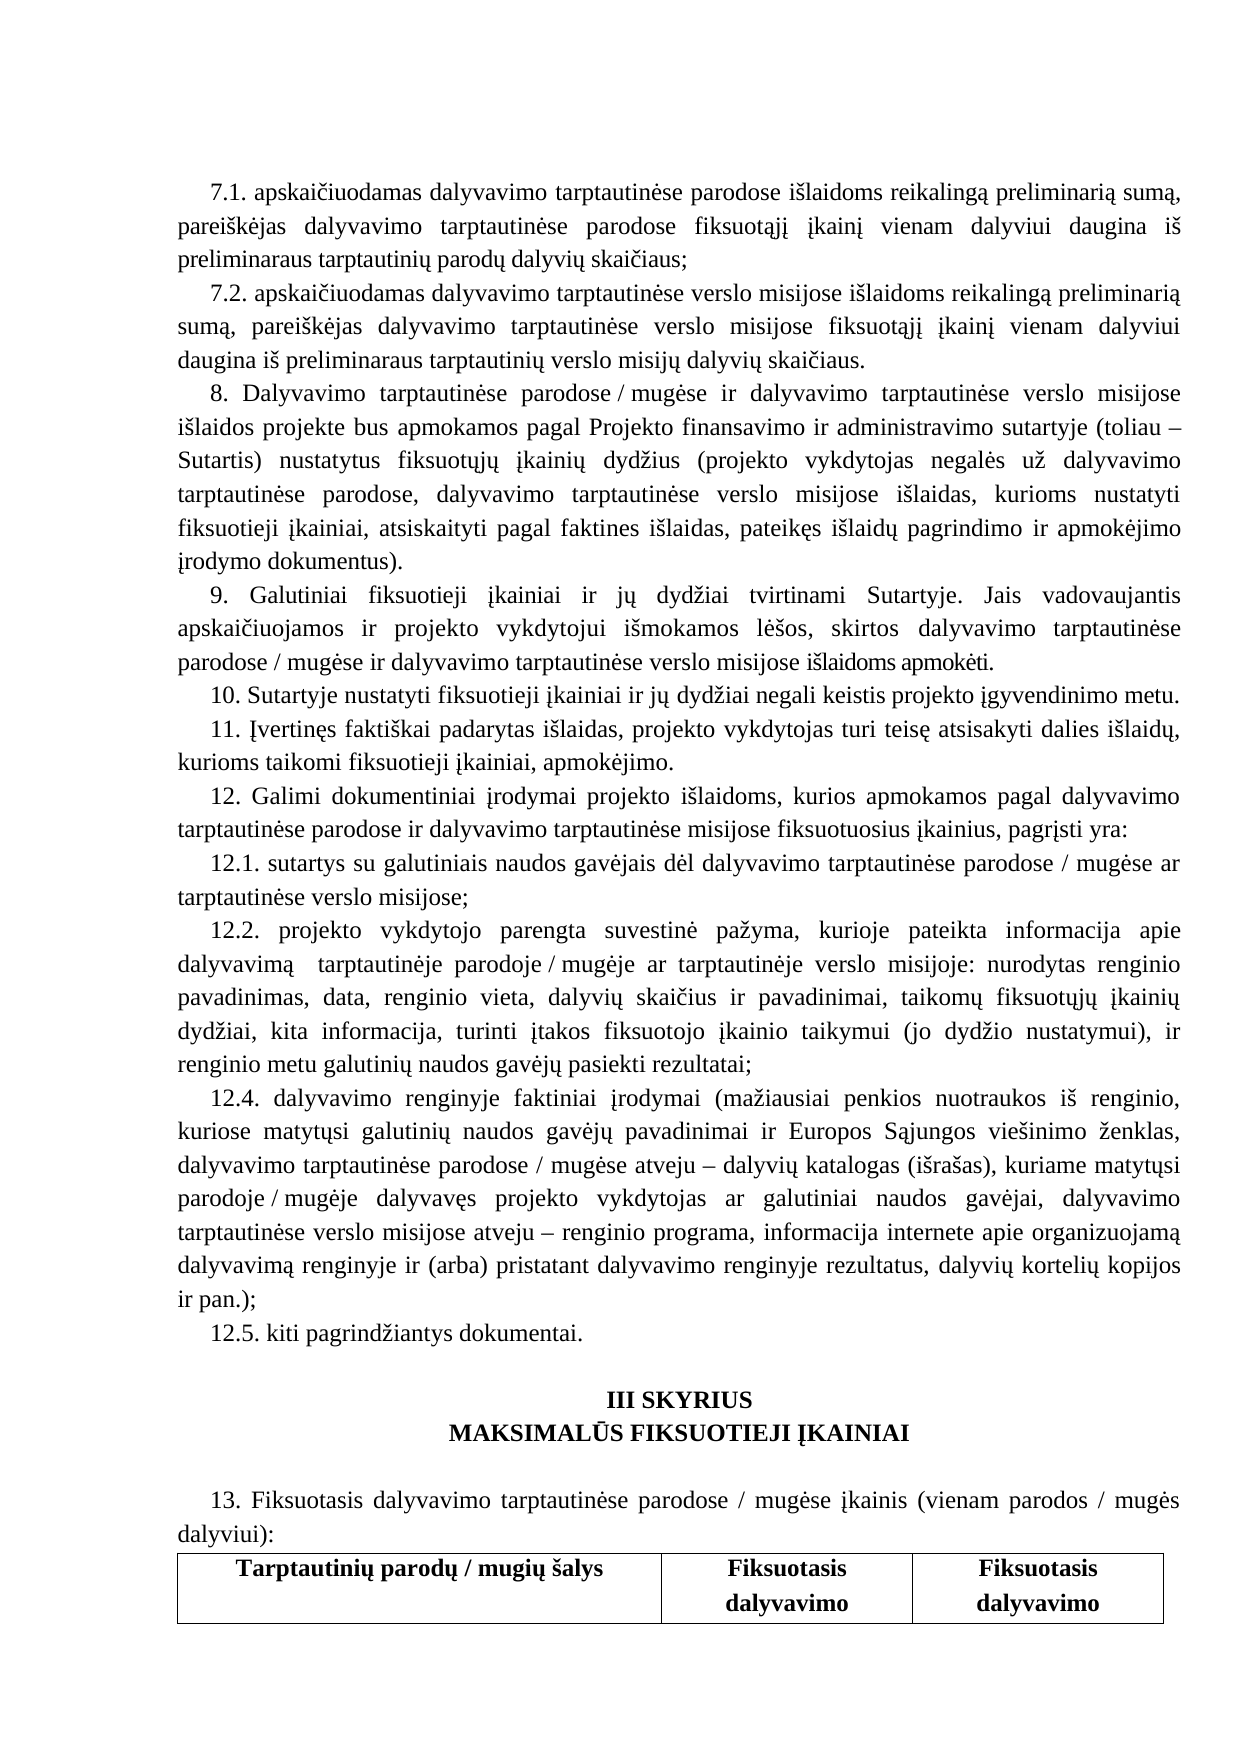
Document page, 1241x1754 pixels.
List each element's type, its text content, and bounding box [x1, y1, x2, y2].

text 9. Galutiniai fiksuotieji įkainiai ir jų dydžiai tvirtinami Sutartyje. Jais vadovaujantis apskaičiuojamos ir projekto vykdytojui išmokamos lėšos, skirtos dalyvavimo tarptautinėse parodose / mugėse ir dalyvavimo tarptautinėse verslo misijose išlaidoms apmokėti. [177, 580, 1181, 676]
text 12.1. sutartys su galutiniais naudos gavėjais dėl dalyvavimo tarptautinėse parodose / mugėse ar tarptautinėse verslo misijose; [177, 848, 1181, 910]
text 13. Fiksuotasis dalyvavimo tarptautinėse parodose / mugėse įkainis (vienam parodos / mugės dalyviui): [177, 1485, 1181, 1548]
text 8. Dalyvavimo tarptautinėse parodose / mugėse ir dalyvavimo tarptautinėse verslo misijose išlaidos projekte bus apmokamos pagal Projekto finansavimo ir administravimo sutartyje (toliau – Sutartis) nustatytus fiksuotųjų įkainių dydžius (projekto vykdytojas negalės už dalyvavimo tarptautinėse parodose, dalyvavimo tarptautinėse verslo misijose išlaidas, kurioms nustatyti fiksuotieji įkainiai, atsiskaityti pagal faktines išlaidas, pateikęs išlaidų pagrindimo ir apmokėjimo įrodymo dokumentus). [177, 378, 1181, 575]
text 12.2. projekto vykdytojo parengta suvestinė pažyma, kurioje pateikta informacija apie dalyvavimą tarptautinėje parodoje / mugėje ar tarptautinėje verslo misijoje: nurodytas renginio pavadinimas, data, renginio vieta, dalyvių skaičius ir pavadinimai, taikomų fiksuotųjų įkainių dydžiai, kita informacija, turinti įtakos fiksuotojo įkainio taikymui (jo dydžio nustatymui), ir renginio metu galutinių naudos gavėjų pasiekti rezultatai; [177, 915, 1181, 1078]
text III SKYRIUS [177, 1385, 1181, 1413]
text 7.2. apskaičiuodamas dalyvavimo tarptautinėse verslo misijose išlaidoms reikalingą preliminarią sumą, pareiškėjas dalyvavimo tarptautinėse verslo misijose fiksuotąjį įkainį vienam dalyviui daugina iš preliminaraus tarptautinių verslo misijų dalyvių skaičiaus. [177, 278, 1181, 374]
text 12. Galimi dokumentiniai įrodymai projekto išlaidoms, kurios apmokamos pagal dalyvavimo tarptautinėse parodose ir dalyvavimo tarptautinėse misijose fiksuotuosius įkainius, pagrįsti yra: [177, 781, 1181, 843]
text 7.1. apskaičiuodamas dalyvavimo tarptautinėse parodose išlaidoms reikalingą preliminarią sumą, pareiškėjas dalyvavimo tarptautinėse parodose fiksuotąjį įkainį vienam dalyviui daugina iš preliminaraus tarptautinių parodų dalyvių skaičiaus; [177, 177, 1181, 273]
text MAKSIMALŪS FIKSUOTIEJI ĮKAINIAI [177, 1418, 1181, 1447]
text 12.5. kiti pagrindžiantys dokumentai. [177, 1318, 1181, 1346]
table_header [913, 1554, 1163, 1622]
text 11. Įvertinęs faktiškai padarytas išlaidas, projekto vykdytojas turi teisę atsisakyti dalies išlaidų, kurioms taikomi fiksuotieji įkainiai, apmokėjimo. [177, 714, 1181, 776]
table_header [662, 1554, 912, 1622]
text 10. Sutartyje nustatyti fiksuotieji įkainiai ir jų dydžiai negali keistis projekto įgyvendinimo metu. [177, 680, 1181, 709]
text 12.4. dalyvavimo renginyje faktiniai įrodymai (mažiausiai penkios nuotraukos iš renginio, kuriose matytųsi galutinių naudos gavėjų pavadinimai ir Europos Sąjungos viešinimo ženklas, dalyvavimo tarptautinėse parodose / mugėse atveju – dalyvių katalogas (išrašas), kuriame matytųsi parodoje / mugėje dalyvavęs projekto vykdytojas ar galutiniai naudos gavėjai, dalyvavimo tarptautinėse verslo misijose atveju – renginio programa, informacija internete apie organizuojamą dalyvavimą renginyje ir (arba) pristatant dalyvavimo renginyje rezultatus, dalyvių kortelių kopijos ir pan.); [177, 1083, 1181, 1313]
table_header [178, 1554, 661, 1622]
